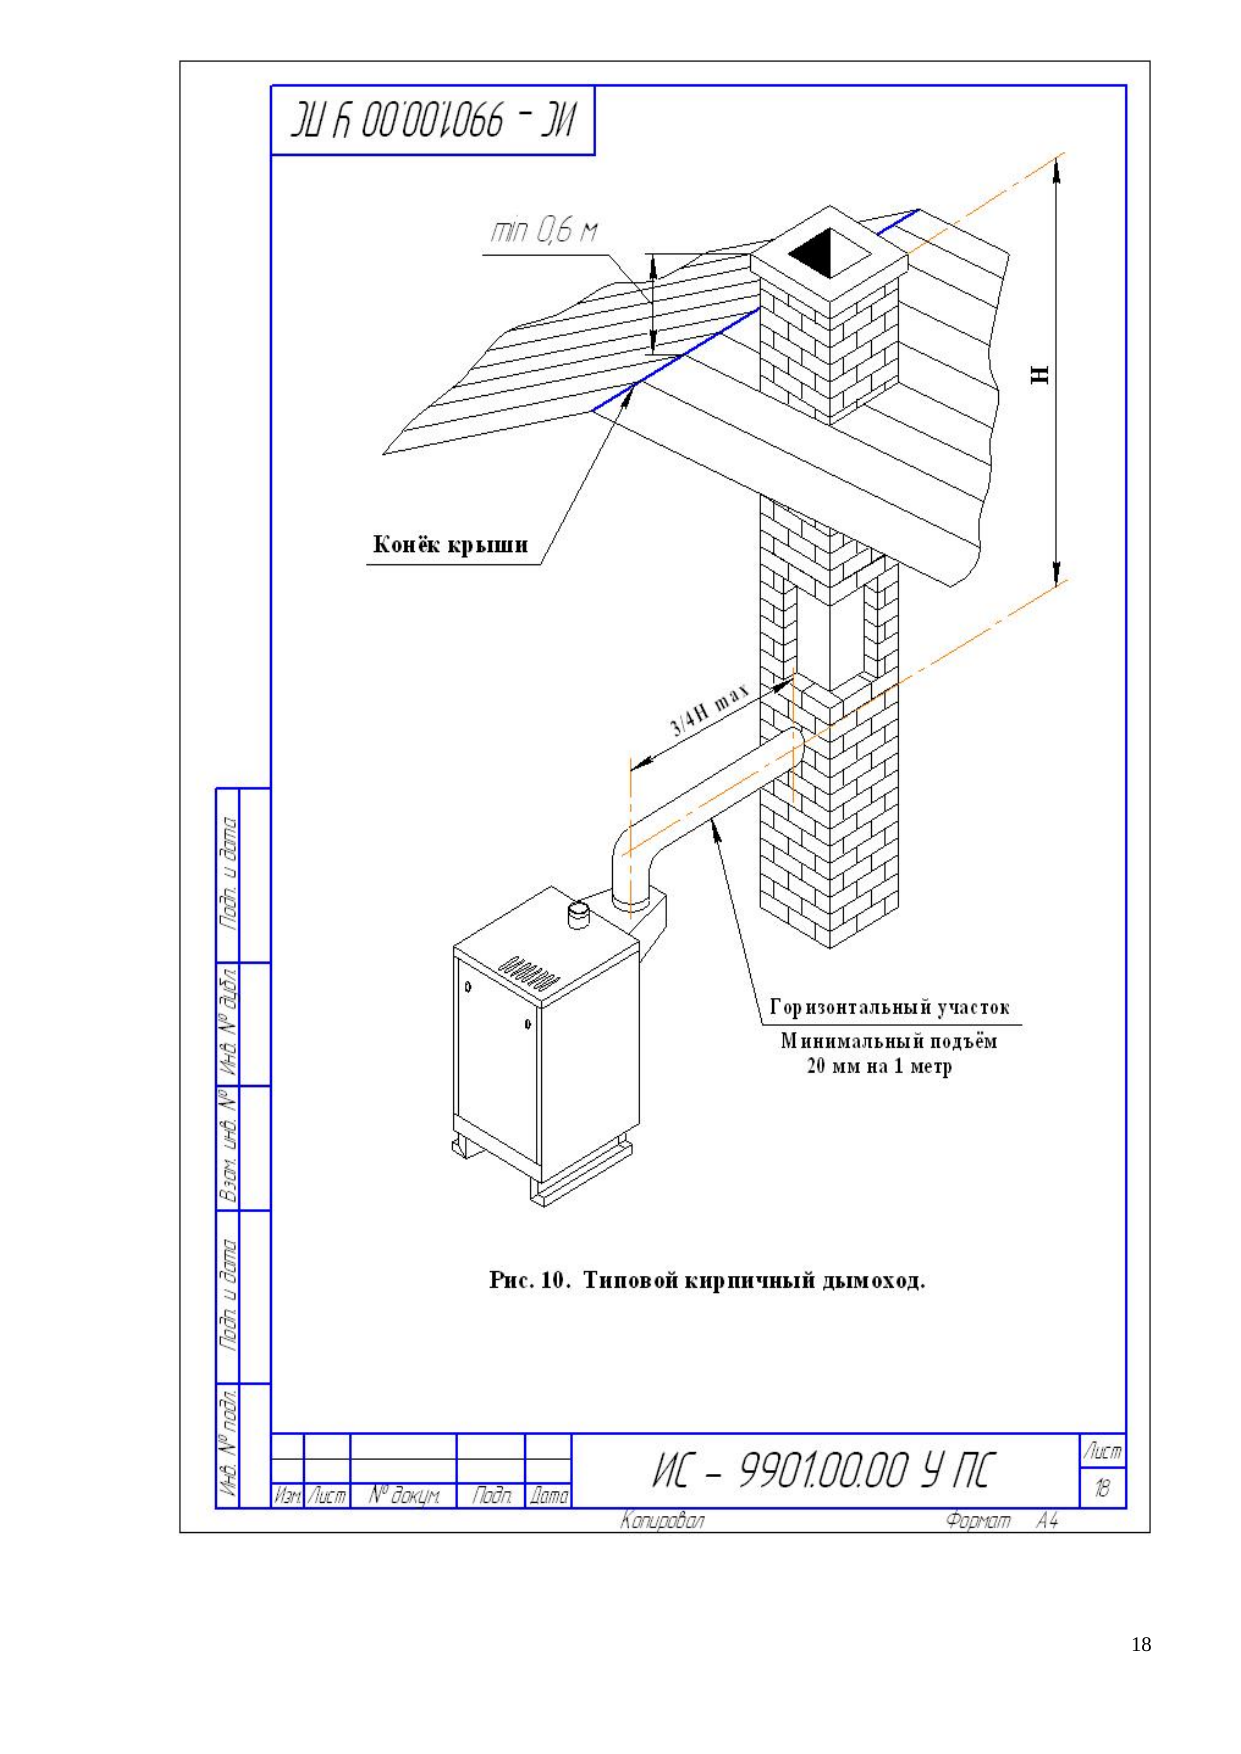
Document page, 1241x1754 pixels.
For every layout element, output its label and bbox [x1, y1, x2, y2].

picture [177, 59, 1152, 1536]
